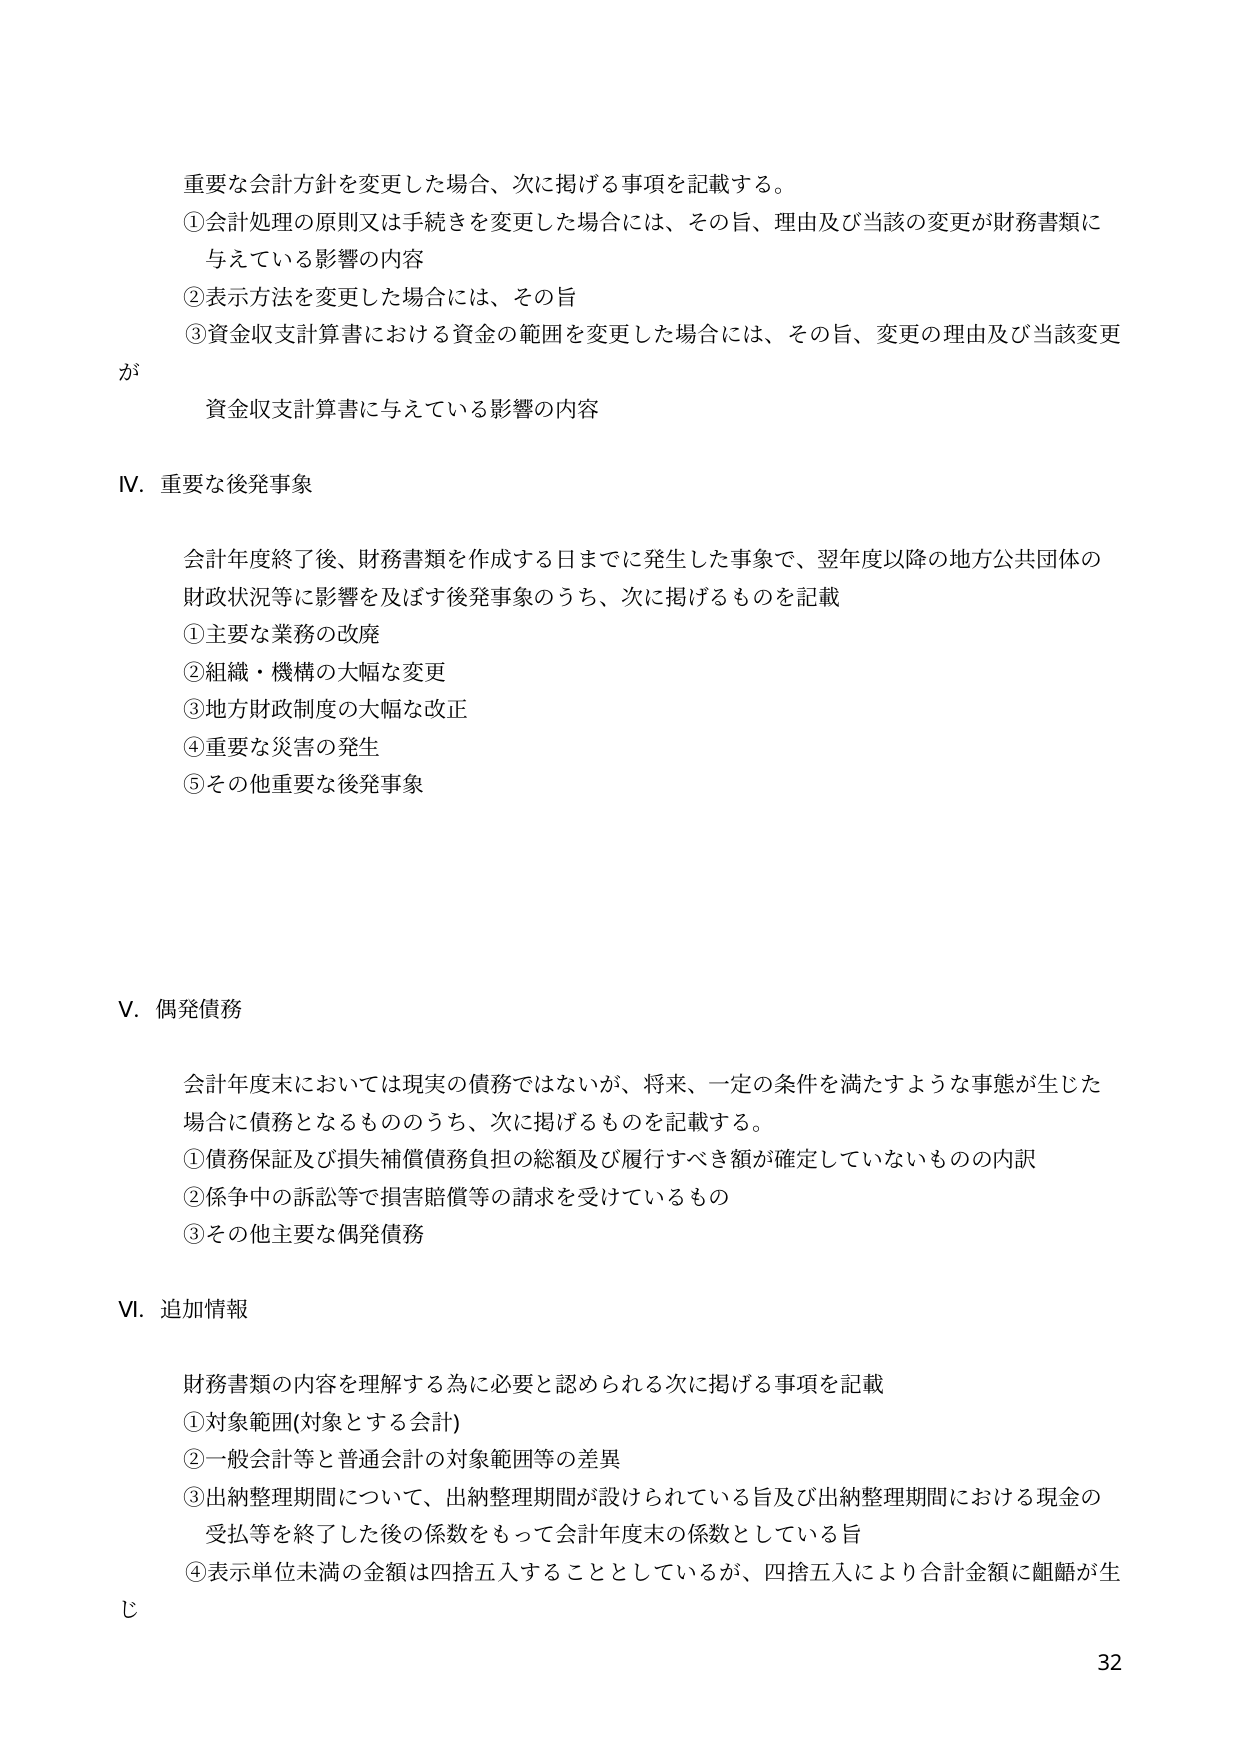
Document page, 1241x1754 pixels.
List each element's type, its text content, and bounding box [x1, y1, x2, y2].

text 場合に債務となるもののうち、次に掲げるものを記載する。 [118, 1102, 1122, 1139]
text 受払等を終了した後の係数をもって会計年度末の係数としている旨 [118, 1514, 1122, 1552]
text ③資金収支計算書における資金の範囲を変更した場合には、その旨、変更の理由及び当該変更が [118, 314, 1122, 389]
text ②表示方法を変更した場合には、その旨 [118, 277, 1122, 314]
text 資金収支計算書に与えている影響の内容 [118, 389, 1122, 427]
text 会計年度終了後、財務書類を作成する日までに発生した事象で、翌年度以降の地方公共団体の [118, 539, 1122, 577]
text ④表示単位未満の金額は四捨五入することとしているが、四捨五入により合計金額に齟齬が生じ [118, 1552, 1122, 1627]
text ⑤その他重要な後発事象 [118, 764, 1122, 802]
text ②一般会計等と普通会計の対象範囲等の差異 [118, 1439, 1122, 1477]
text 重要な会計方針を変更した場合、次に掲げる事項を記載する。 [118, 164, 1122, 202]
text Ⅵ．追加情報 [118, 1289, 1122, 1327]
text ①債務保証及び損失補償債務負担の総額及び履行すべき額が確定していないものの内訳 [118, 1139, 1122, 1177]
text ④重要な災害の発生 [118, 727, 1122, 764]
text ②係争中の訴訟等で損害賠償等の請求を受けているもの [118, 1177, 1122, 1214]
text ①対象範囲(対象とする会計) [118, 1402, 1122, 1439]
text ③出納整理期間について、出納整理期間が設けられている旨及び出納整理期間における現金の [118, 1477, 1122, 1514]
text ②組織・機構の大幅な変更 [118, 652, 1122, 689]
text Ⅴ．偶発債務 [118, 989, 1122, 1027]
text ①会計処理の原則又は手続きを変更した場合には、その旨、理由及び当該の変更が財務書類に [118, 202, 1122, 239]
text 会計年度末においては現実の債務ではないが、将来、一定の条件を満たすような事態が生じた [118, 1064, 1122, 1102]
text 財政状況等に影響を及ぼす後発事象のうち、次に掲げるものを記載 [118, 577, 1122, 614]
text 与えている影響の内容 [118, 239, 1122, 277]
text ③地方財政制度の大幅な改正 [118, 689, 1122, 727]
text ①主要な業務の改廃 [118, 614, 1122, 652]
text Ⅳ．重要な後発事象 [118, 464, 1122, 502]
text 財務書類の内容を理解する為に必要と認められる次に掲げる事項を記載 [118, 1364, 1122, 1402]
text ③その他主要な偶発債務 [118, 1214, 1122, 1252]
